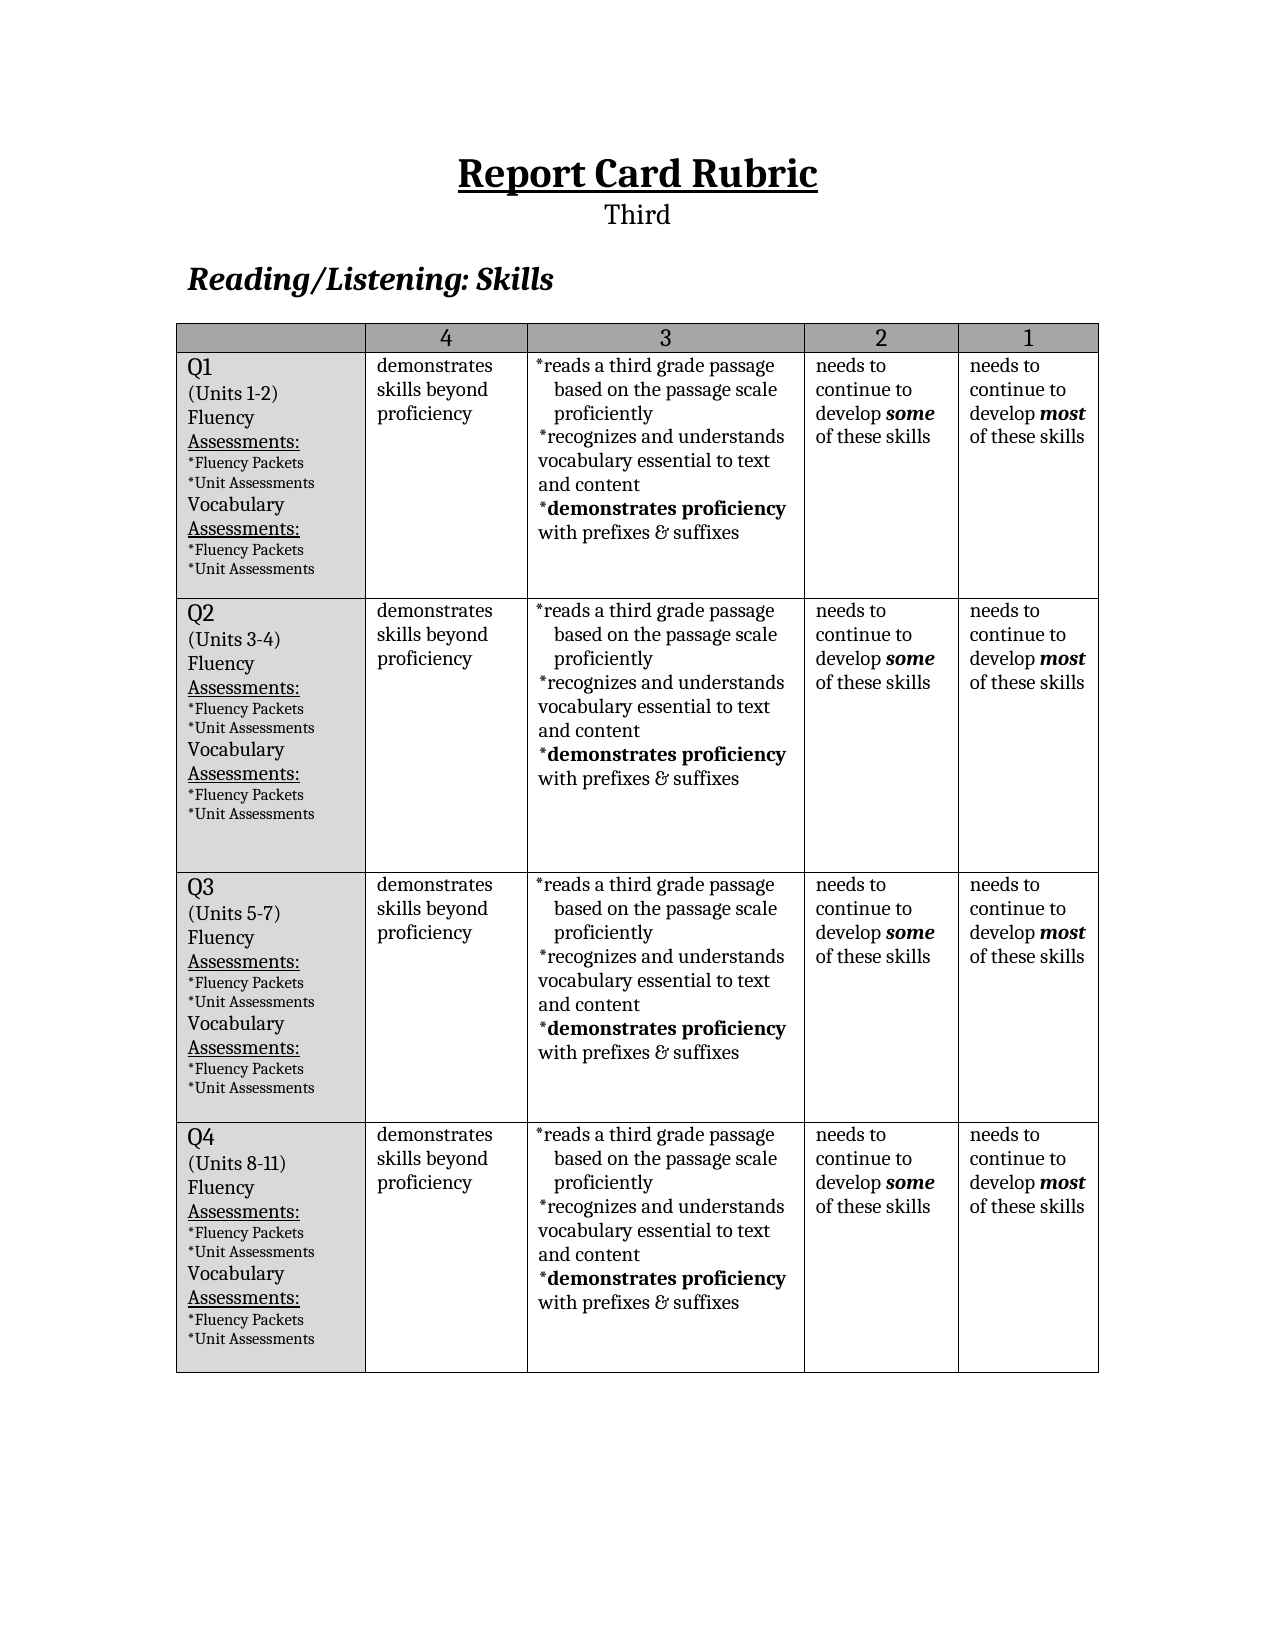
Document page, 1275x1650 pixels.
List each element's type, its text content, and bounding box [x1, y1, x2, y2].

table_cell Q4 (Units 8-11) Fluency Assessments: *Fluency Packets *Unit Assessments Vocabulary Assessments: *Fluency Packets *Unit Assessments [177, 1123, 365, 1372]
text Third [187, 198, 1087, 231]
table_cell needs to continue to develop some of these skills [805, 353, 958, 598]
table_cell *reads a third grade passage based on the passage scale proficiently *recognizes and understands vocabulary essential to text and content *demonstrates proficiency with prefixes & suffixes [528, 599, 804, 872]
table_cell *reads a third grade passage based on the passage scale proficiently *recognizes and understands vocabulary essential to text and content *demonstrates proficiency with prefixes & suffixes [528, 1123, 804, 1372]
table_cell needs to continue to develop some of these skills [805, 1123, 958, 1372]
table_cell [959, 1123, 1098, 1372]
table_cell demonstrates skills beyond proficiency [366, 353, 527, 598]
table_cell needs to continue to develop most of these skills [959, 599, 1098, 872]
table_cell needs to continue to develop some of these skills [805, 599, 958, 872]
table_cell Q3 (Units 5-7) Fluency Assessments: *Fluency Packets *Unit Assessments Vocabulary Assessments: *Fluency Packets *Unit Assessments [177, 873, 365, 1122]
table_cell Q1 (Units 1-2) Fluency Assessments: *Fluency Packets *Unit Assessments Vocabulary Assessments: *Fluency Packets *Unit Assessments [177, 353, 365, 598]
table_cell needs to continue to develop most of these skills [959, 873, 1098, 1122]
table_header 2 [805, 324, 958, 352]
table_cell needs to continue to develop most of these skills [959, 353, 1098, 598]
text Report Card Rubric [187, 150, 1087, 198]
table_cell *reads a third grade passage based on the passage scale proficiently *recognizes and understands vocabulary essential to text and content *demonstrates proficiency with prefixes & suffixes [528, 873, 804, 1122]
table_header [177, 324, 365, 352]
text Reading/Listening: Skills [187, 260, 1087, 298]
table_header 4 [366, 324, 527, 352]
table_cell Q2 (Units 3-4) Fluency Assessments: *Fluency Packets *Unit Assessments Vocabulary Assessments: *Fluency Packets *Unit Assessments [177, 599, 365, 872]
table_header 3 [528, 324, 804, 352]
table_cell *reads a third grade passage based on the passage scale proficiently *recognizes and understands vocabulary essential to text and content *demonstrates proficiency with prefixes & suffixes [528, 353, 804, 598]
table_cell demonstrates skills beyond proficiency [366, 599, 527, 872]
table_cell needs to continue to develop some of these skills [805, 873, 958, 1122]
table_header 1 [959, 324, 1098, 352]
table_cell demonstrates skills beyond proficiency [366, 873, 527, 1122]
table_cell demonstrates skills beyond proficiency [366, 1123, 527, 1372]
